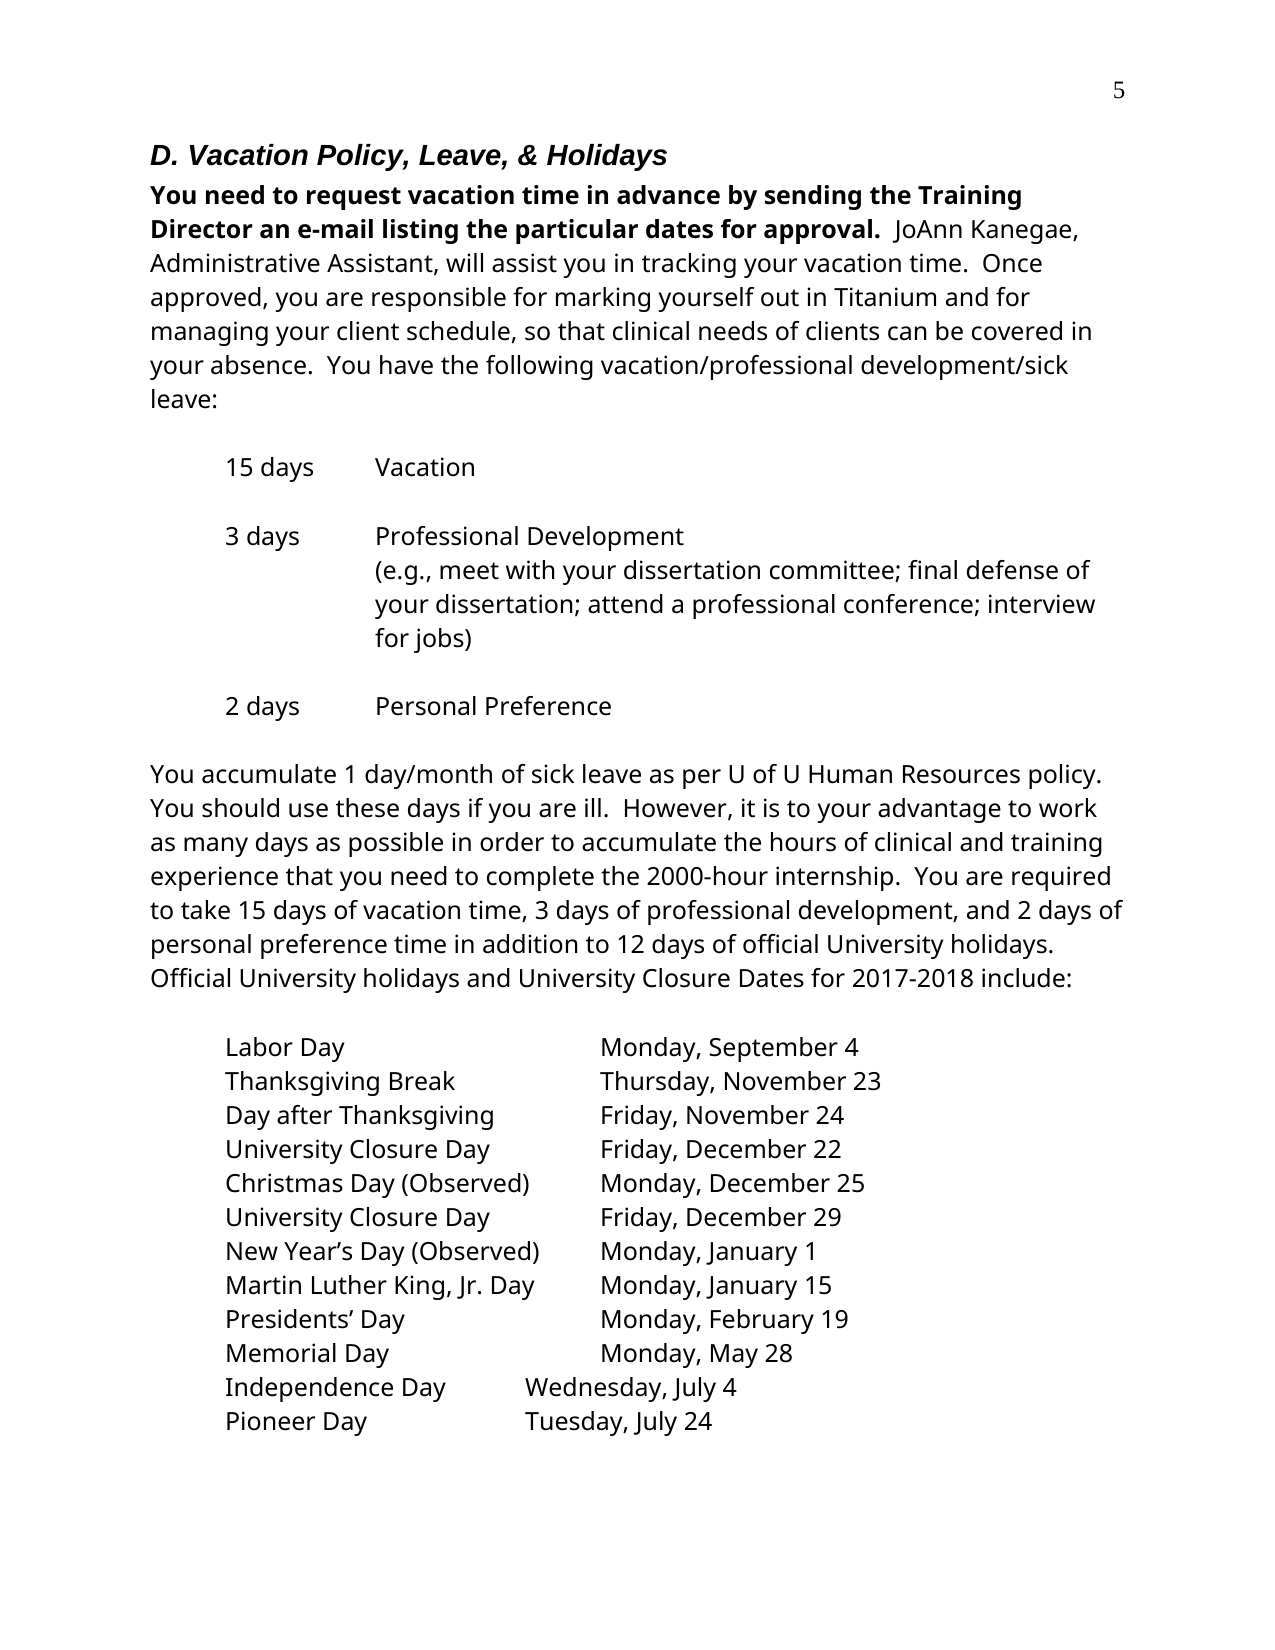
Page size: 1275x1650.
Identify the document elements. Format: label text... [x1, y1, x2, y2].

text You need to request vacation time in advance by sending the Training Director an e-mail listing the particular dates for approval. JoAnn Kanegae, Administrative Assistant, will assist you in tracking your vacation time. Once approved, you are responsible for marking yourself out in Titanium and for managing your client schedule, so that clinical needs of clients can be covered in your absence. You have the following vacation/professional development/sick leave: [150, 178, 1125, 416]
text Presidents’ Day Monday, February 19 [150, 1302, 1125, 1336]
text 2 days Personal Preference [225, 688, 1125, 723]
subtitle D. Vacation Policy, Leave, & Holidays [150, 138, 1125, 171]
text Day after Thanksgiving Friday, November 24 [150, 1097, 1125, 1131]
text University Closure Day Friday, December 22 [150, 1131, 1125, 1165]
text 15 days Vacation [225, 450, 1125, 484]
text Martin Luther King, Jr. Day Monday, January 15 [150, 1268, 1125, 1302]
text Memorial Day Monday, May 28 [150, 1336, 1125, 1370]
text University Closure Day Friday, December 29 [150, 1199, 1125, 1233]
text Thanksgiving Break Thursday, November 23 [150, 1063, 1125, 1097]
text Pioneer Day Tuesday, July 24 [150, 1404, 1125, 1438]
text 3 days Professional Development (e.g., meet with your dissertation committee; final defense of your dissertation; attend a professional conference; interview for jobs) [225, 518, 1125, 654]
text Labor Day Monday, September 4 [150, 1029, 1125, 1063]
text You accumulate 1 day/month of sick leave as per U of U Human Resources policy. You should use these days if you are ill. However, it is to your advantage to work as many days as possible in order to accumulate the hours of clinical and training experience that you need to complete the 2000-hour internship. You are required to take 15 days of vacation time, 3 days of professional development, and 2 days of personal preference time in addition to 12 days of official University holidays. Official University holidays and University Closure Dates for 2017-2018 include: [150, 757, 1125, 995]
text New Year’s Day (Observed) Monday, January 1 [150, 1233, 1125, 1268]
text Independence Day Wednesday, July 4 [150, 1370, 1125, 1404]
text Christmas Day (Observed) Monday, December 25 [150, 1165, 1125, 1199]
